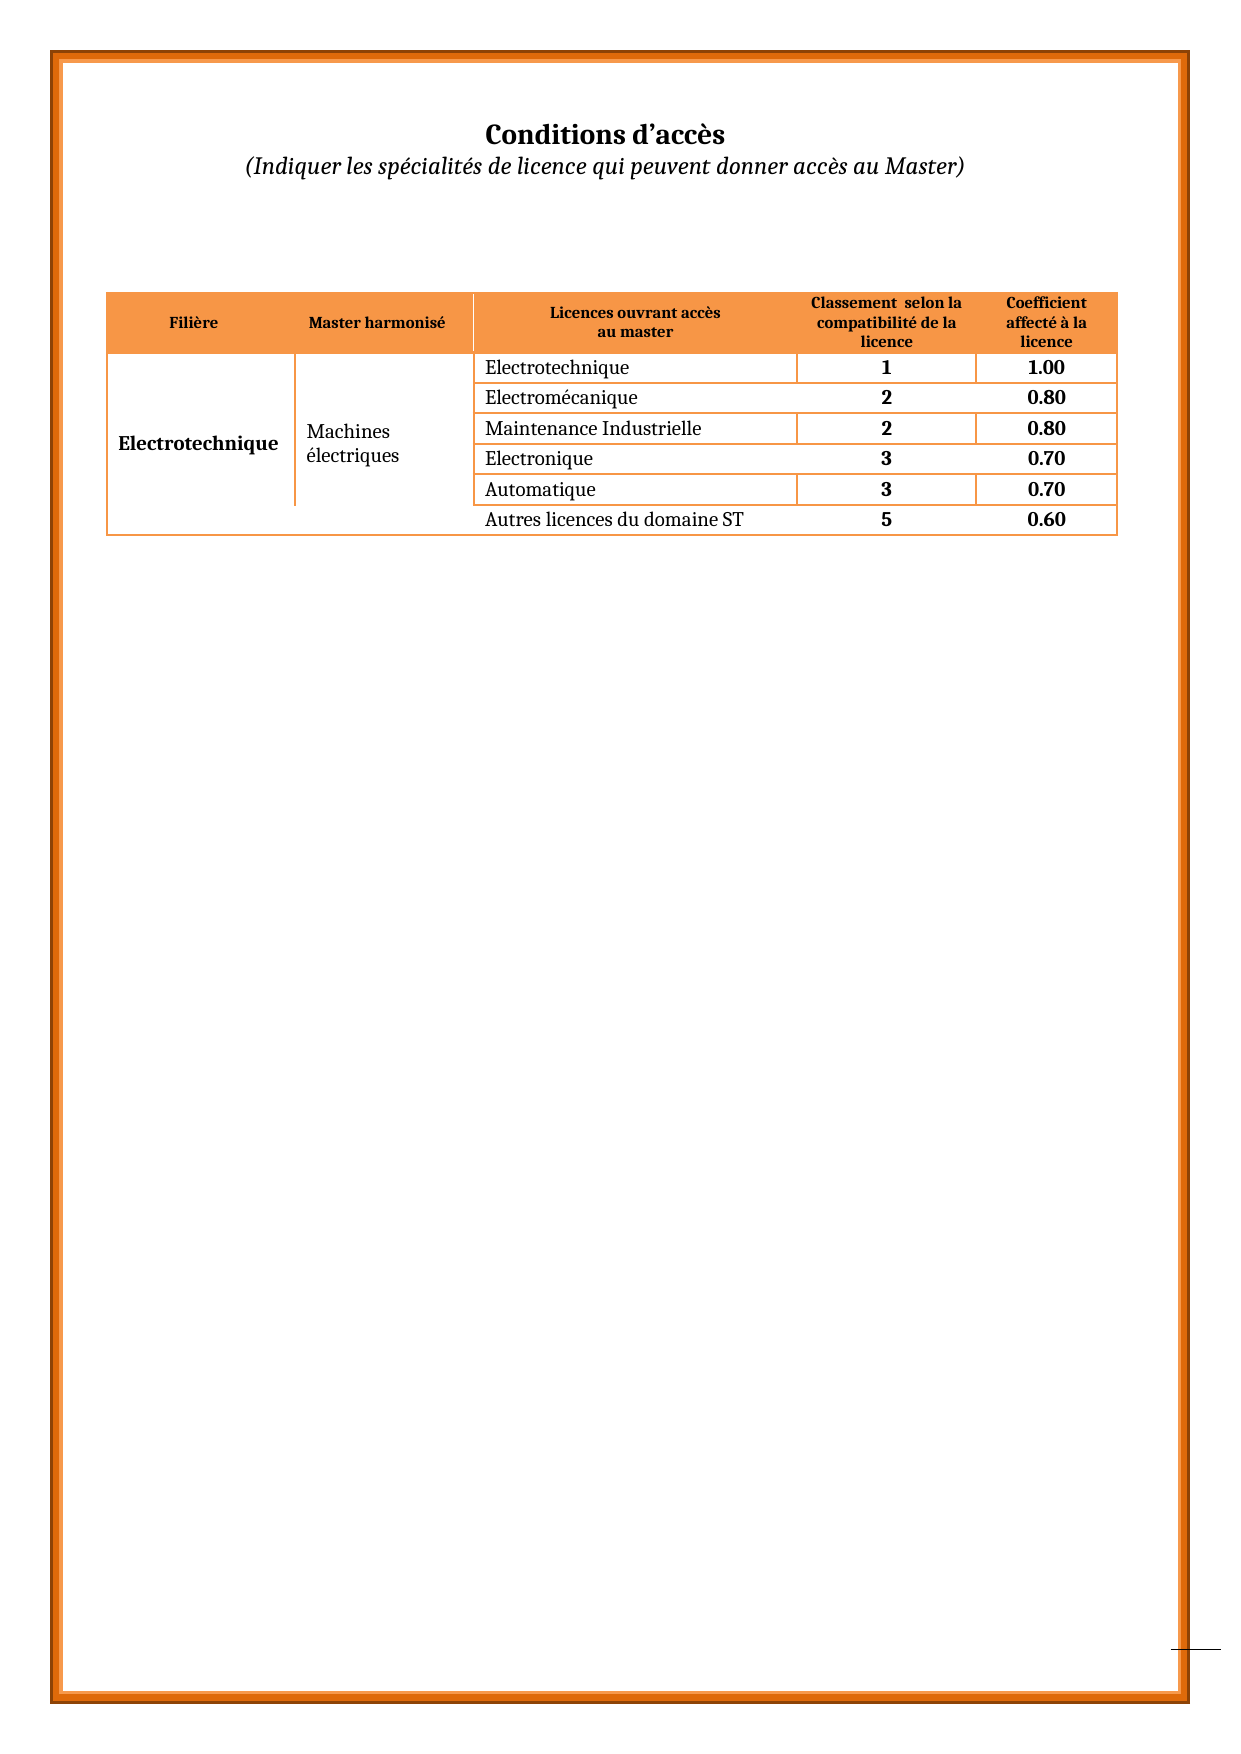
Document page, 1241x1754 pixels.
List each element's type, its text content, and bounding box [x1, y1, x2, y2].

table_cell 0.80 [976, 384, 1116, 412]
table_header Filière [108, 294, 281, 351]
table_cell 1.00 [977, 354, 1116, 382]
table_cell 0.70 [977, 475, 1116, 503]
table_cell Electromécanique [475, 384, 797, 412]
table_cell 3 [797, 445, 976, 473]
table_cell 0.80 [977, 414, 1116, 443]
table_cell 1 [798, 354, 975, 382]
table_header Master harmonisé [281, 294, 473, 351]
table_cell Automatique [475, 475, 796, 503]
table_cell Electronique [475, 445, 797, 473]
table_cell Electrotechnique [475, 354, 796, 382]
table_cell 0.70 [976, 445, 1116, 473]
table_header Licences ouvrant accès au master [474, 294, 797, 351]
table_cell Autres licences du domaine ST [474, 506, 797, 534]
text (Indiquer les spécialités de licence qui peuvent donner accès au Master) [118, 152, 1093, 180]
table_cell 0.60 [976, 506, 1116, 534]
table_cell 2 [798, 414, 975, 443]
table_cell Machines électriques [295, 354, 473, 534]
text Conditions d’accès [118, 118, 1093, 152]
table_cell 2 [797, 384, 976, 412]
table_cell Maintenance Industrielle [475, 414, 796, 443]
table_cell Electrotechnique [108, 354, 295, 534]
table_header Classement selon la compatibilité de la licence [797, 294, 976, 351]
table_cell 5 [797, 506, 976, 534]
table_cell 3 [798, 475, 975, 503]
table_header Coefficient affecté à la licence [976, 294, 1116, 351]
